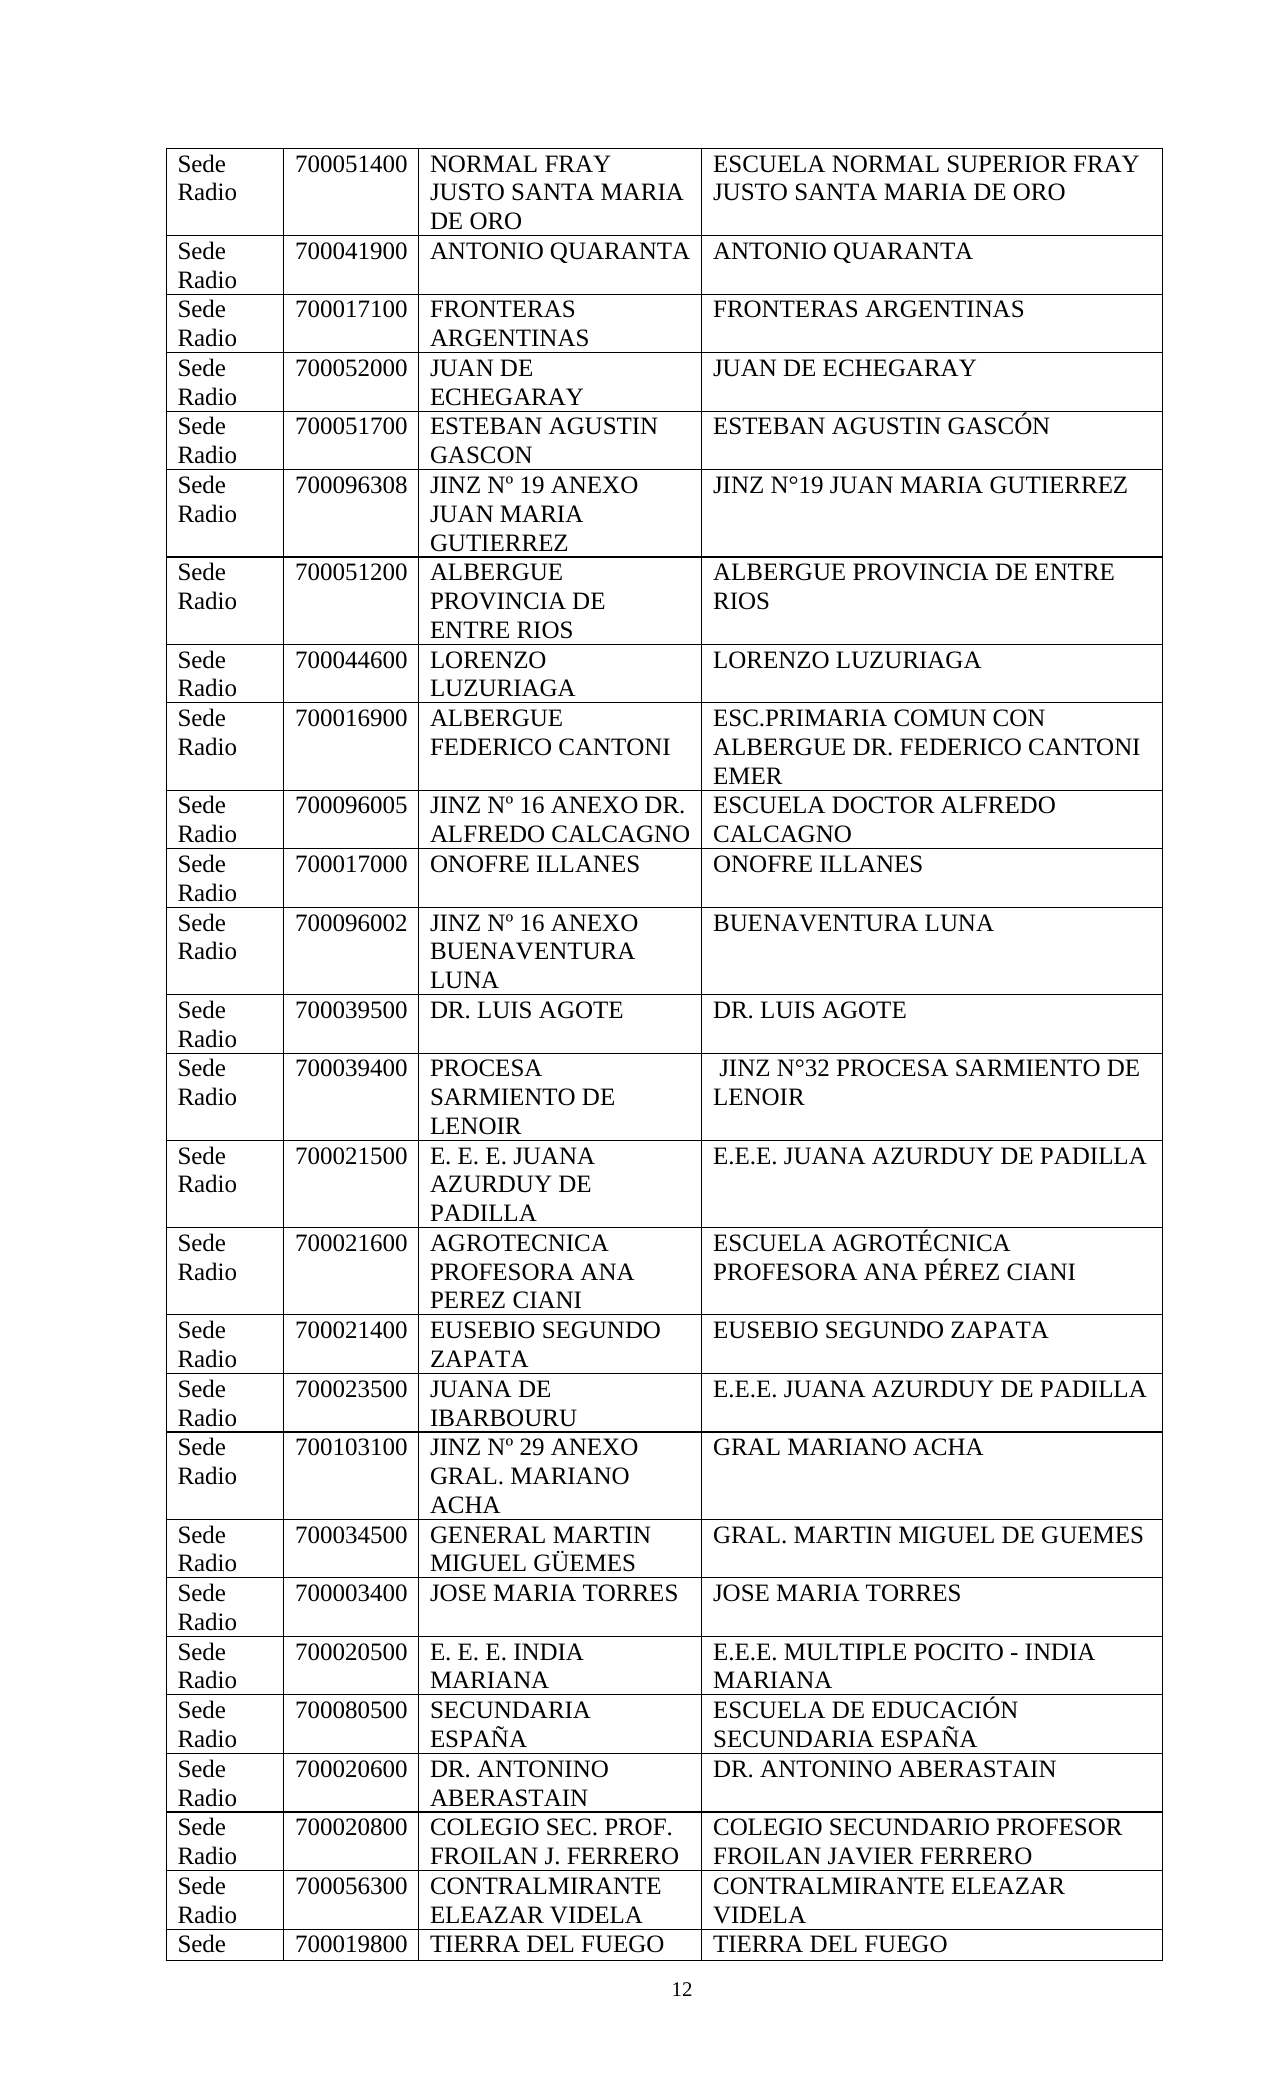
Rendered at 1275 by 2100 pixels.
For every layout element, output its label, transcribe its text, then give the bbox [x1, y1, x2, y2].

table_cell DR. LUIS AGOTE [702, 995, 1162, 1052]
table_cell ANTONIO QUARANTA [702, 236, 1162, 293]
table_cell JINZ Nº 19 ANEXO JUAN MARIA GUTIERREZ [419, 470, 701, 556]
table_cell GRAL. MARTIN MIGUEL DE GUEMES [702, 1520, 1162, 1577]
table_cell EUSEBIO SEGUNDO ZAPATA [419, 1315, 701, 1373]
table_cell ANTONIO QUARANTA [419, 236, 701, 293]
table_cell ESCUELA NORMAL SUPERIOR FRAY JUSTO SANTA MARIA DE ORO [702, 149, 1162, 235]
table_cell Sede Radio [167, 1637, 283, 1694]
table_cell 700019800 [284, 1930, 418, 1960]
table_cell Sede Radio [167, 1695, 283, 1753]
table_cell DR. ANTONINO ABERASTAIN [419, 1754, 701, 1811]
table_cell E. E. E. JUANA AZURDUY DE PADILLA [419, 1141, 701, 1227]
table_cell E.E.E. JUANA AZURDUY DE PADILLA [702, 1141, 1162, 1227]
table_cell JUAN DE ECHEGARAY [419, 353, 701, 411]
table_cell 700020600 [284, 1754, 418, 1811]
table_cell PROCESA SARMIENTO DE LENOIR [419, 1054, 701, 1140]
table_cell 700017100 [284, 295, 418, 352]
table_cell AGROTECNICA PROFESORA ANA PEREZ CIANI [419, 1228, 701, 1314]
table_cell JOSE MARIA TORRES [419, 1578, 701, 1636]
table_cell Sede Radio [167, 236, 283, 293]
table_cell 700020500 [284, 1637, 418, 1694]
table_cell Sede Radio [167, 645, 283, 702]
table_cell JOSE MARIA TORRES [702, 1578, 1162, 1636]
table_cell 700080500 [284, 1695, 418, 1753]
table_cell LORENZO LUZURIAGA [419, 645, 701, 702]
table_cell Sede Radio [167, 1374, 283, 1431]
table_cell 700021500 [284, 1141, 418, 1227]
table_cell 700052000 [284, 353, 418, 411]
table_cell SECUNDARIA ESPAÑA [419, 1695, 701, 1753]
table_cell DR. LUIS AGOTE [419, 995, 701, 1052]
table_cell Sede Radio [167, 1813, 283, 1870]
table_cell ONOFRE ILLANES [419, 849, 701, 907]
table_cell E.E.E. JUANA AZURDUY DE PADILLA [702, 1374, 1162, 1431]
table_cell 700056300 [284, 1871, 418, 1928]
table_cell JINZ N°19 JUAN MARIA GUTIERREZ [702, 470, 1162, 556]
table_cell CONTRALMIRANTE ELEAZAR VIDELA [419, 1871, 701, 1928]
table_cell JINZ N°32 PROCESA SARMIENTO DE LENOIR [702, 1054, 1162, 1140]
table_cell ESCUELA DE EDUCACIÓN SECUNDARIA ESPAÑA [702, 1695, 1162, 1753]
table_cell E. E. E. INDIA MARIANA [419, 1637, 701, 1694]
table_cell Sede Radio [167, 353, 283, 411]
table_cell COLEGIO SECUNDARIO PROFESOR FROILAN JAVIER FERRERO [702, 1813, 1162, 1870]
table_cell Sede Radio [167, 1315, 283, 1373]
table_cell NORMAL FRAY JUSTO SANTA MARIA DE ORO [419, 149, 701, 235]
table_cell Sede Radio [167, 1871, 283, 1928]
table_cell Sede Radio [167, 995, 283, 1052]
table_cell 700103100 [284, 1433, 418, 1519]
table_cell Sede Radio [167, 1433, 283, 1519]
table_cell TIERRA DEL FUEGO [419, 1930, 701, 1960]
table_cell JUANA DE IBARBOURU [419, 1374, 701, 1431]
table_cell Sede Radio [167, 1054, 283, 1140]
table_cell EUSEBIO SEGUNDO ZAPATA [702, 1315, 1162, 1373]
table_cell 700096002 [284, 908, 418, 994]
table_cell LORENZO LUZURIAGA [702, 645, 1162, 702]
table_cell Sede Radio [167, 908, 283, 994]
table_cell 700020800 [284, 1813, 418, 1870]
table_cell JINZ Nº 16 ANEXO BUENAVENTURA LUNA [419, 908, 701, 994]
table_cell ALBERGUE FEDERICO CANTONI [419, 703, 701, 789]
table_cell Sede Radio [167, 1930, 283, 1960]
table_cell 700021400 [284, 1315, 418, 1373]
table_cell GRAL MARIANO ACHA [702, 1433, 1162, 1519]
table_cell 700023500 [284, 1374, 418, 1431]
table_cell Sede Radio [167, 295, 283, 352]
table_cell DR. ANTONINO ABERASTAIN [702, 1754, 1162, 1811]
table_cell ALBERGUE PROVINCIA DE ENTRE RIOS [419, 558, 701, 644]
table_cell ESCUELA DOCTOR ALFREDO CALCAGNO [702, 791, 1162, 848]
table_cell TIERRA DEL FUEGO [702, 1930, 1162, 1960]
table_cell Sede Radio [167, 412, 283, 469]
table_cell ESTEBAN AGUSTIN GASCON [419, 412, 701, 469]
table_cell JINZ Nº 16 ANEXO DR. ALFREDO CALCAGNO [419, 791, 701, 848]
table_cell ONOFRE ILLANES [702, 849, 1162, 907]
table_cell E.E.E. MULTIPLE POCITO - INDIA MARIANA [702, 1637, 1162, 1694]
table_cell BUENAVENTURA LUNA [702, 908, 1162, 994]
table_cell Sede Radio [167, 558, 283, 644]
table_cell 700039500 [284, 995, 418, 1052]
table_cell Sede Radio [167, 703, 283, 789]
table_cell Sede Radio [167, 470, 283, 556]
table_cell COLEGIO SEC. PROF. FROILAN J. FERRERO [419, 1813, 701, 1870]
table_cell Sede Radio [167, 791, 283, 848]
table_cell Sede Radio [167, 849, 283, 907]
table_cell FRONTERAS ARGENTINAS [419, 295, 701, 352]
table_cell 700016900 [284, 703, 418, 789]
table_cell ESC.PRIMARIA COMUN CON ALBERGUE DR. FEDERICO CANTONI EMER [702, 703, 1162, 789]
table_cell Sede Radio [167, 149, 283, 235]
table_cell JINZ Nº 29 ANEXO GRAL. MARIANO ACHA [419, 1433, 701, 1519]
table_cell 700039400 [284, 1054, 418, 1140]
table_cell 700003400 [284, 1578, 418, 1636]
table_cell 700096308 [284, 470, 418, 556]
table_cell GENERAL MARTIN MIGUEL GÜEMES [419, 1520, 701, 1577]
table_cell Sede Radio [167, 1228, 283, 1314]
table_cell 700051200 [284, 558, 418, 644]
table_cell 700021600 [284, 1228, 418, 1314]
table_cell Sede Radio [167, 1141, 283, 1227]
table_cell 700034500 [284, 1520, 418, 1577]
table_cell 700051700 [284, 412, 418, 469]
table_cell ALBERGUE PROVINCIA DE ENTRE RIOS [702, 558, 1162, 644]
table_cell Sede Radio [167, 1520, 283, 1577]
table_cell 700017000 [284, 849, 418, 907]
table_cell ESTEBAN AGUSTIN GASCÓN [702, 412, 1162, 469]
table_cell FRONTERAS ARGENTINAS [702, 295, 1162, 352]
table_cell CONTRALMIRANTE ELEAZAR VIDELA [702, 1871, 1162, 1928]
table_cell Sede Radio [167, 1754, 283, 1811]
table_cell 700044600 [284, 645, 418, 702]
table_cell 700051400 [284, 149, 418, 235]
table_cell 700096005 [284, 791, 418, 848]
table_cell JUAN DE ECHEGARAY [702, 353, 1162, 411]
table_cell Sede Radio [167, 1578, 283, 1636]
table_cell 700041900 [284, 236, 418, 293]
table_cell ESCUELA AGROTÉCNICA PROFESORA ANA PÉREZ CIANI [702, 1228, 1162, 1314]
